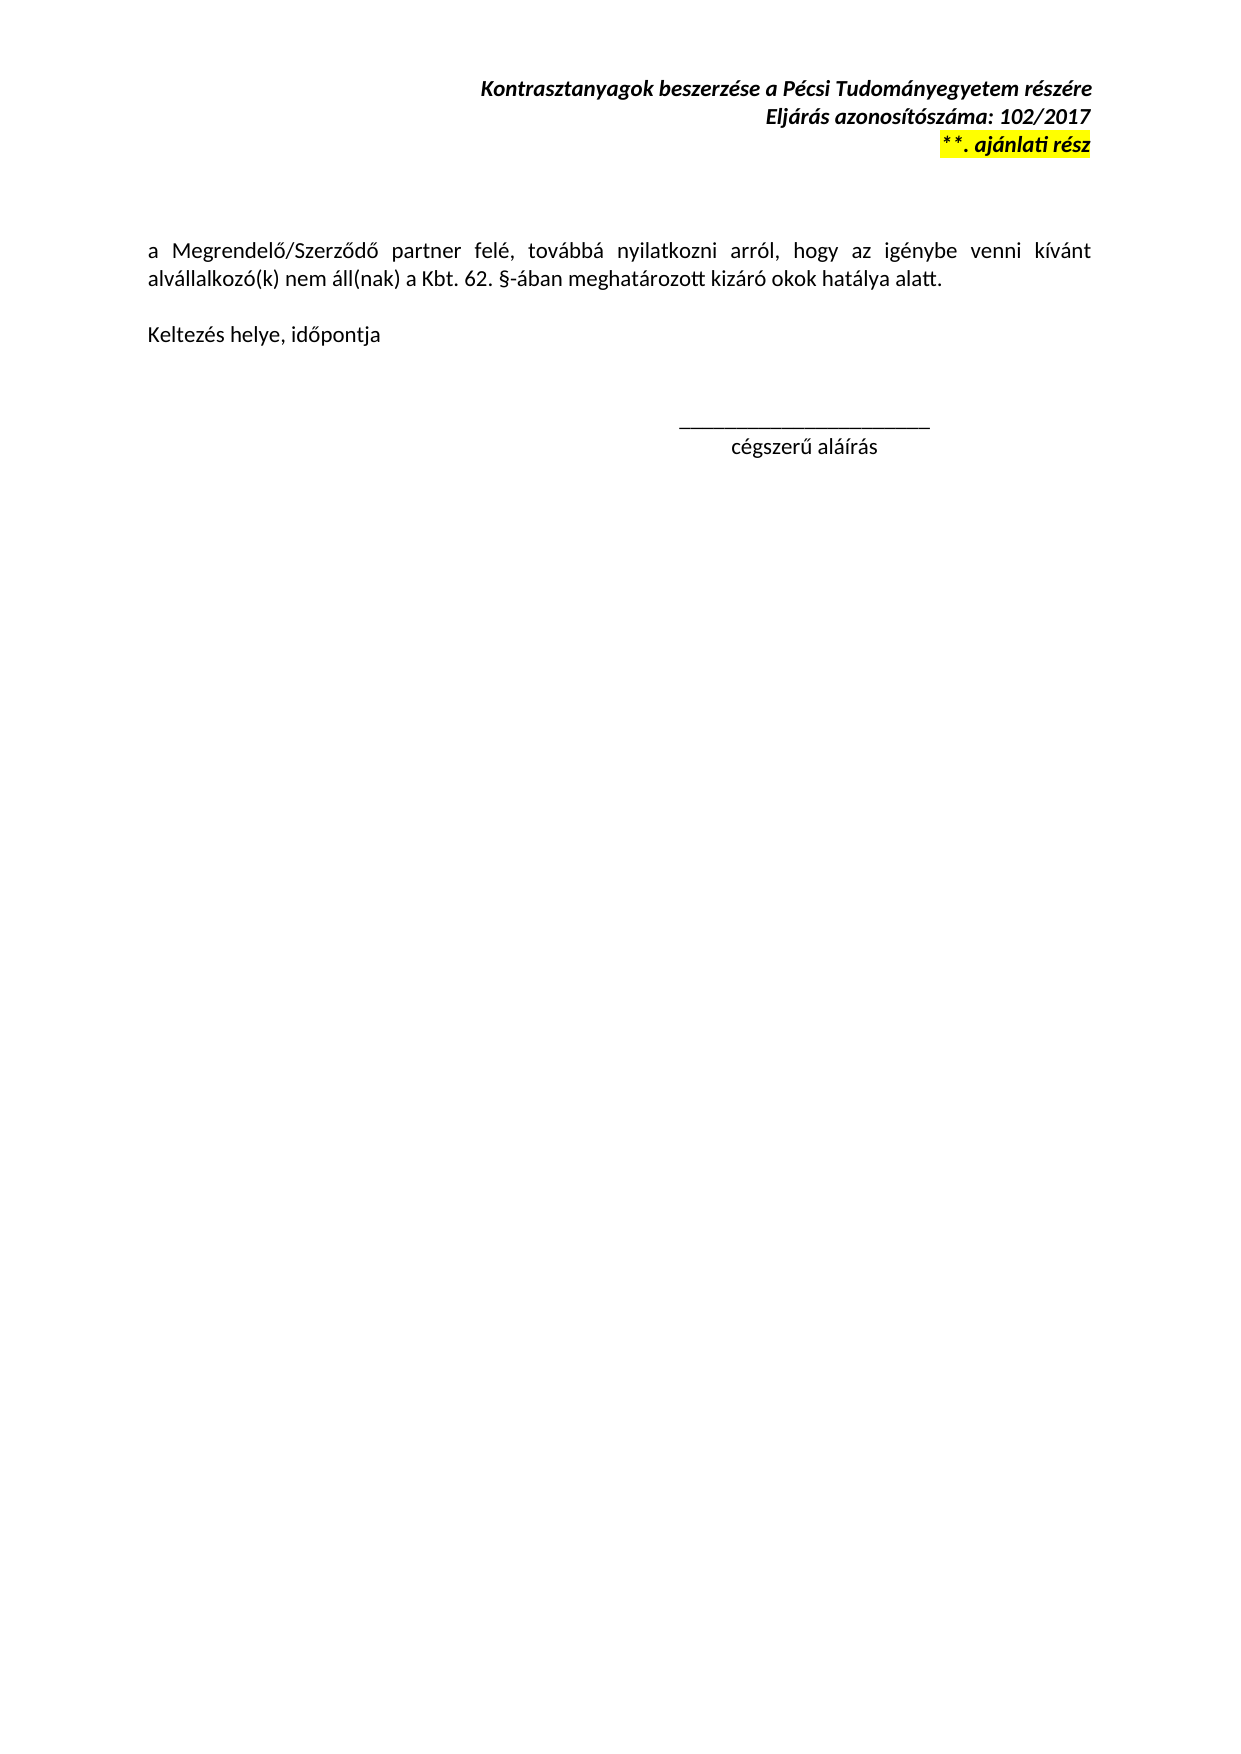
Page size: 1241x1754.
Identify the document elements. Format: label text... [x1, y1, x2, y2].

text Keltezés helye, időpontja [148, 320, 1093, 348]
text cégszerű aláírás [516, 432, 1093, 460]
text ______________________ [516, 404, 1093, 432]
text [148, 236, 1093, 292]
